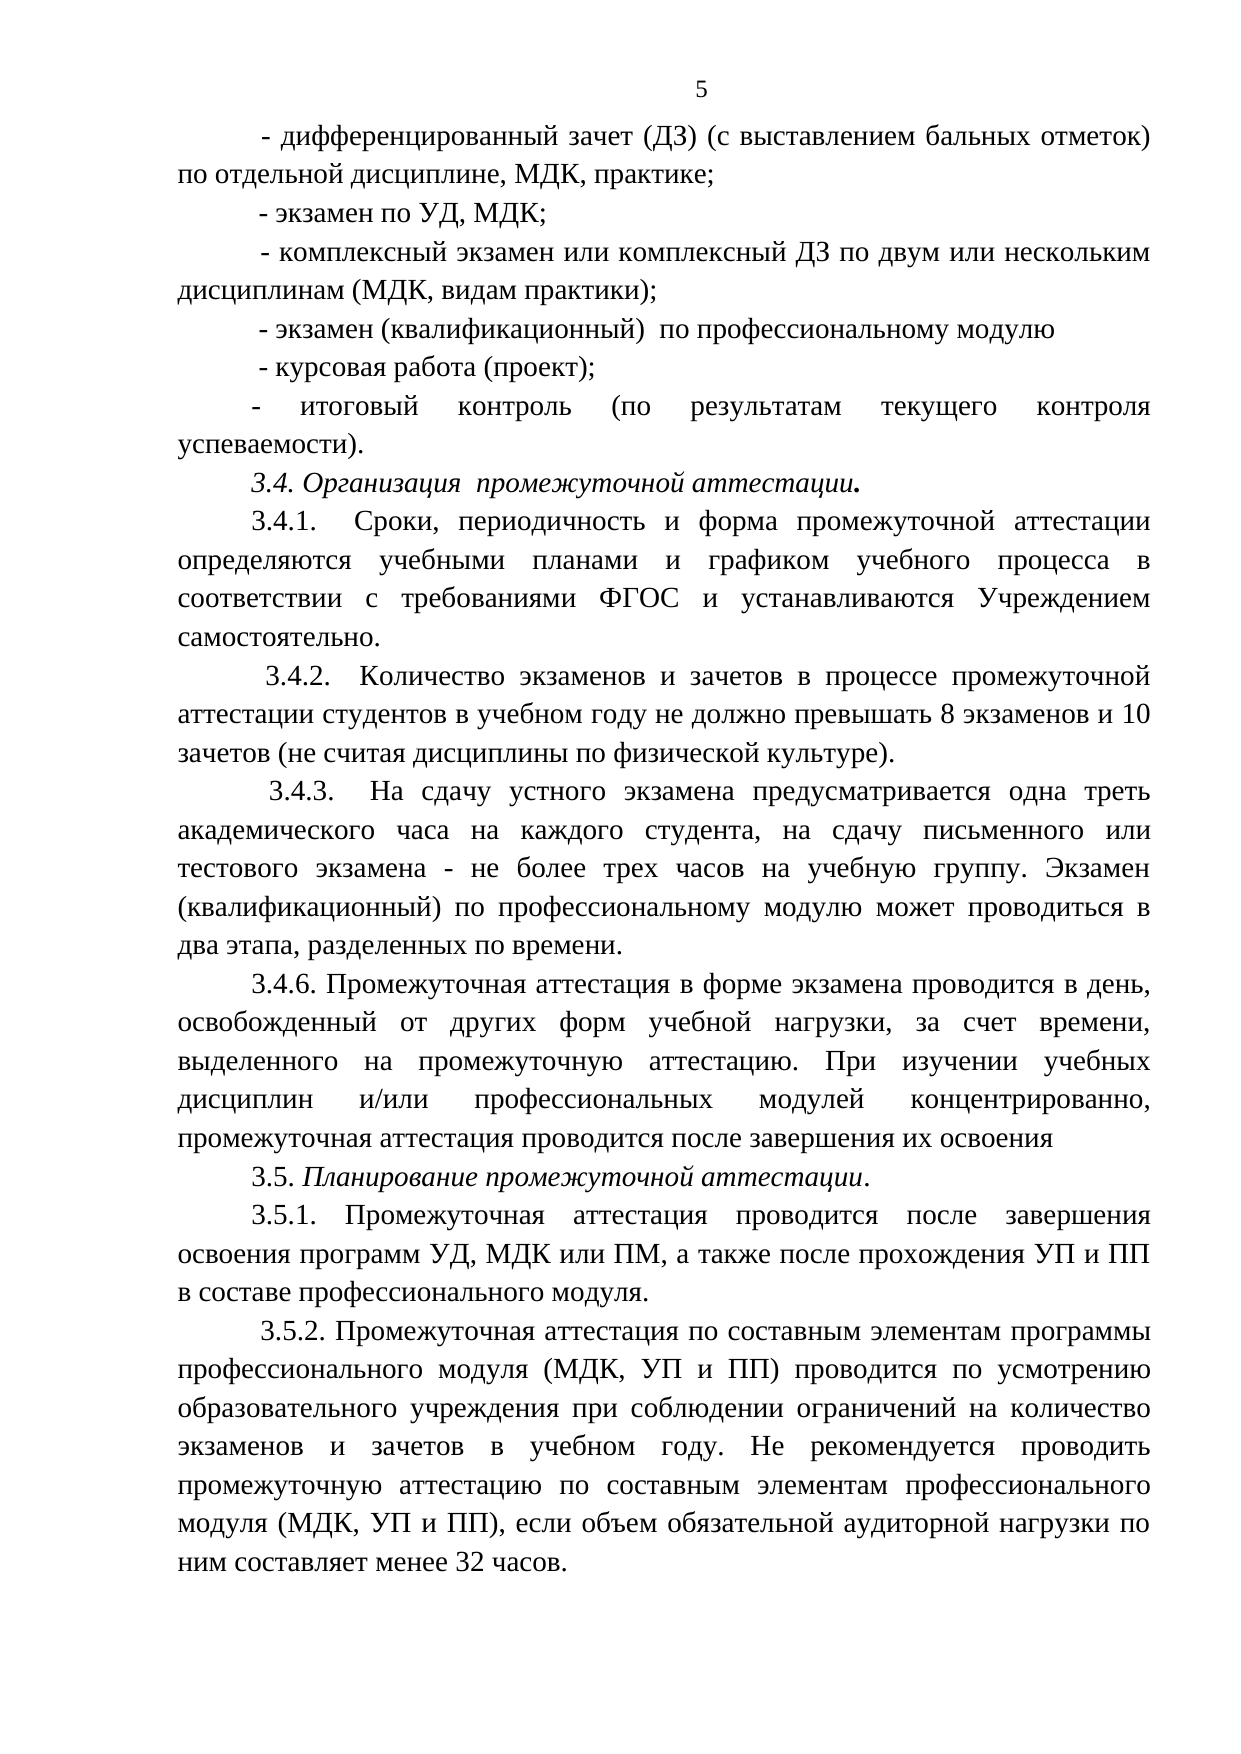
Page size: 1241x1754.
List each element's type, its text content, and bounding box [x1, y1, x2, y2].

text - комплексный экзамен или комплексный ДЗ по двум или нескольким дисциплинам (МДК, видам практики); [177, 234, 1152, 306]
text 3.5.2. Промежуточная аттестация по составным элементам программы профессионального модуля (МДК, УП и ПП) проводится по усмотрению образовательного учреждения при соблюдении ограничений на количество экзаменов и зачетов в учебном году. Не рекомендуется проводить промежуточную аттестацию по составным элементам профессионального модуля (МДК, УП и ПП), если объем обязательной аудиторной нагрузки по ним составляет менее 32 часов. [177, 1313, 1152, 1578]
text - курсовая работа (проект); [177, 349, 1152, 383]
text 3.4. Организация промежуточной аттестации. [177, 465, 1152, 498]
text - дифференцированный зачет (ДЗ) (с выставлением бальных отметок) по отдельной дисциплине, МДК, практике; [177, 118, 1152, 190]
text - итоговый контроль (по результатам текущего контроля успеваемости). [177, 388, 1152, 460]
text - экзамен (квалификационный) по профессиональному модулю [177, 311, 1152, 344]
text 3.5.1. Промежуточная аттестация проводится после завершения освоения программ УД, МДК или ПМ, а также после прохождения УП и ПП в составе профессионального модуля. [177, 1197, 1152, 1308]
text - экзамен по УД, МДК; [177, 195, 1152, 229]
text 3.4.2. Количество экзаменов и зачетов в процессе промежуточной аттестации студентов в учебном году не должно превышать 8 экзаменов и 10 зачетов (не считая дисциплины по физической культуре). [177, 658, 1152, 768]
text 3.5. Планирование промежуточной аттестации. [177, 1159, 1152, 1192]
text 3.4.3. На сдачу устного экзамена предусматривается одна треть академического часа на каждого студента, на сдачу письменного или тестового экзамена - не более трех часов на учебную группу. Экзамен (квалификационный) по профессиональному модулю может проводиться в два этапа, разделенных по времени. [177, 773, 1152, 961]
text 3.4.1. Сроки, периодичность и форма промежуточной аттестации определяются учебными планами и графиком учебного процесса в соответствии с требованиями ФГОС и устанавливаются Учреждением самостоятельно. [177, 503, 1152, 653]
text 3.4.6. Промежуточная аттестация в форме экзамена проводится в день, освобожденный от других форм учебной нагрузки, за счет времени, выделенного на промежуточную аттестацию. При изучении учебных дисциплин и/или профессиональных модулей концентрированно, промежуточная аттестация проводится после завершения их освоения [177, 966, 1152, 1154]
